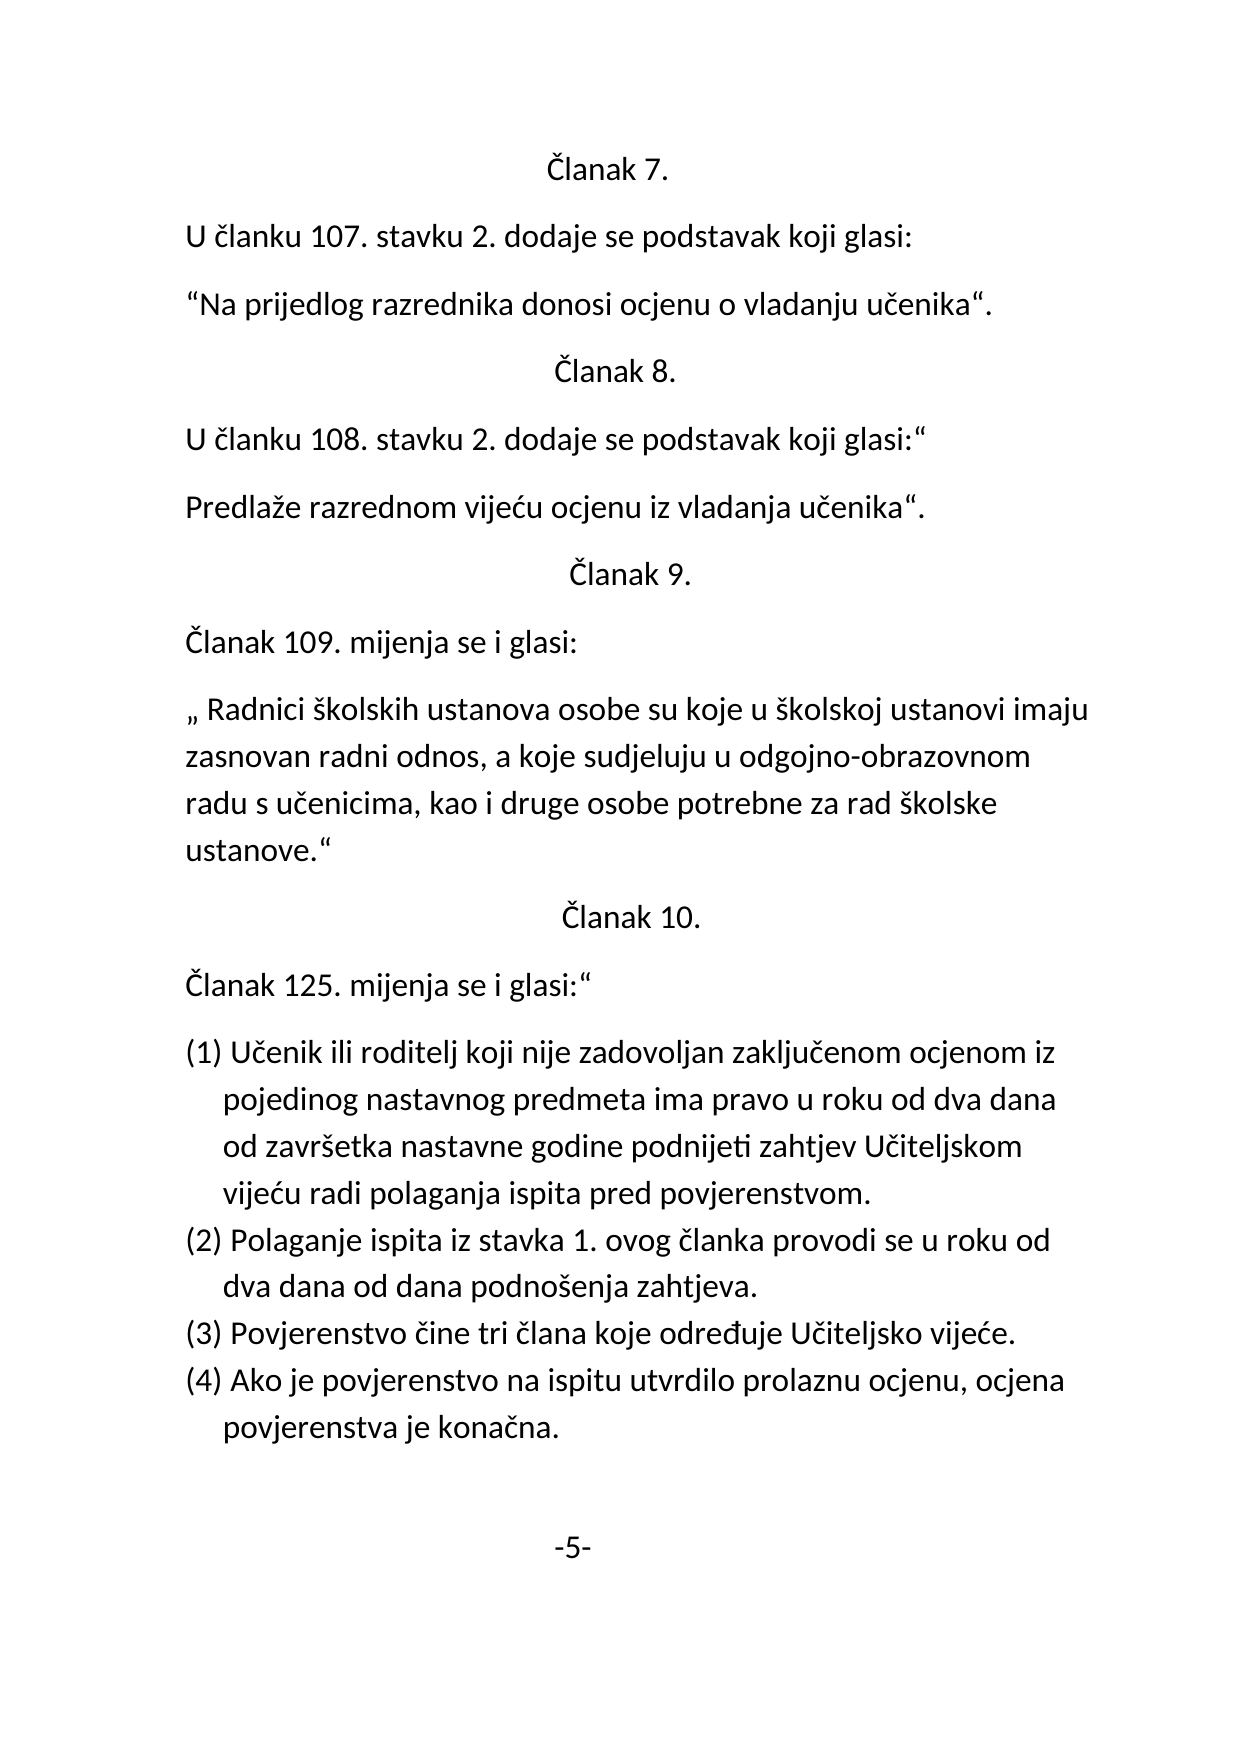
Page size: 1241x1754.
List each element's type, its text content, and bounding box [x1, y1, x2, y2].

text Članak 125. mijenja se i glasi:“ [185, 964, 1093, 1005]
text Članak 109. mijenja se i glasi: [185, 621, 1093, 662]
list Ako je povjerenstvo na ispitu utvrdilo prolaznu ocjenu, ocjena povjerenstva je konačna. [185, 1359, 1093, 1446]
text Članak 7. [185, 148, 1093, 188]
text Članak 9. [185, 553, 1093, 594]
text “Na prijedlog razrednika donosi ocjenu o vladanju učenika“. [185, 283, 1093, 323]
text „ Radnici školskih ustanova osobe su koje u školskoj ustanovi imaju zasnovan radni odnos, a koje sudjeluju u odgojno-obrazovnom radu s učenicima, kao i druge osobe potrebne za rad školske ustanove.“ [185, 688, 1093, 869]
text -5- [148, 1526, 1093, 1567]
text Članak 10. [185, 896, 1093, 937]
text Članak 8. [185, 350, 1093, 391]
text Predlaže razrednom vijeću ocjenu iz vladanja učenika“. [185, 486, 1093, 526]
list Povjerenstvo čine tri člana koje određuje Učiteljsko vijeće. [185, 1312, 1093, 1353]
text U članku 107. stavku 2. dodaje se podstavak koji glasi: [185, 215, 1093, 256]
list Učenik ili roditelj koji nije zadovoljan zaključenom ocjenom iz pojedinog nastavnog predmeta ima pravo u roku od dva dana od završetka nastavne godine podnijeti zahtjev Učiteljskom vijeću radi polaganja ispita pred povjerenstvom. [185, 1032, 1093, 1213]
text U članku 108. stavku 2. dodaje se podstavak koji glasi:“ [185, 418, 1093, 459]
list Polaganje ispita iz stavka 1. ovog članka provodi se u roku od dva dana od dana podnošenja zahtjeva. [185, 1219, 1093, 1306]
